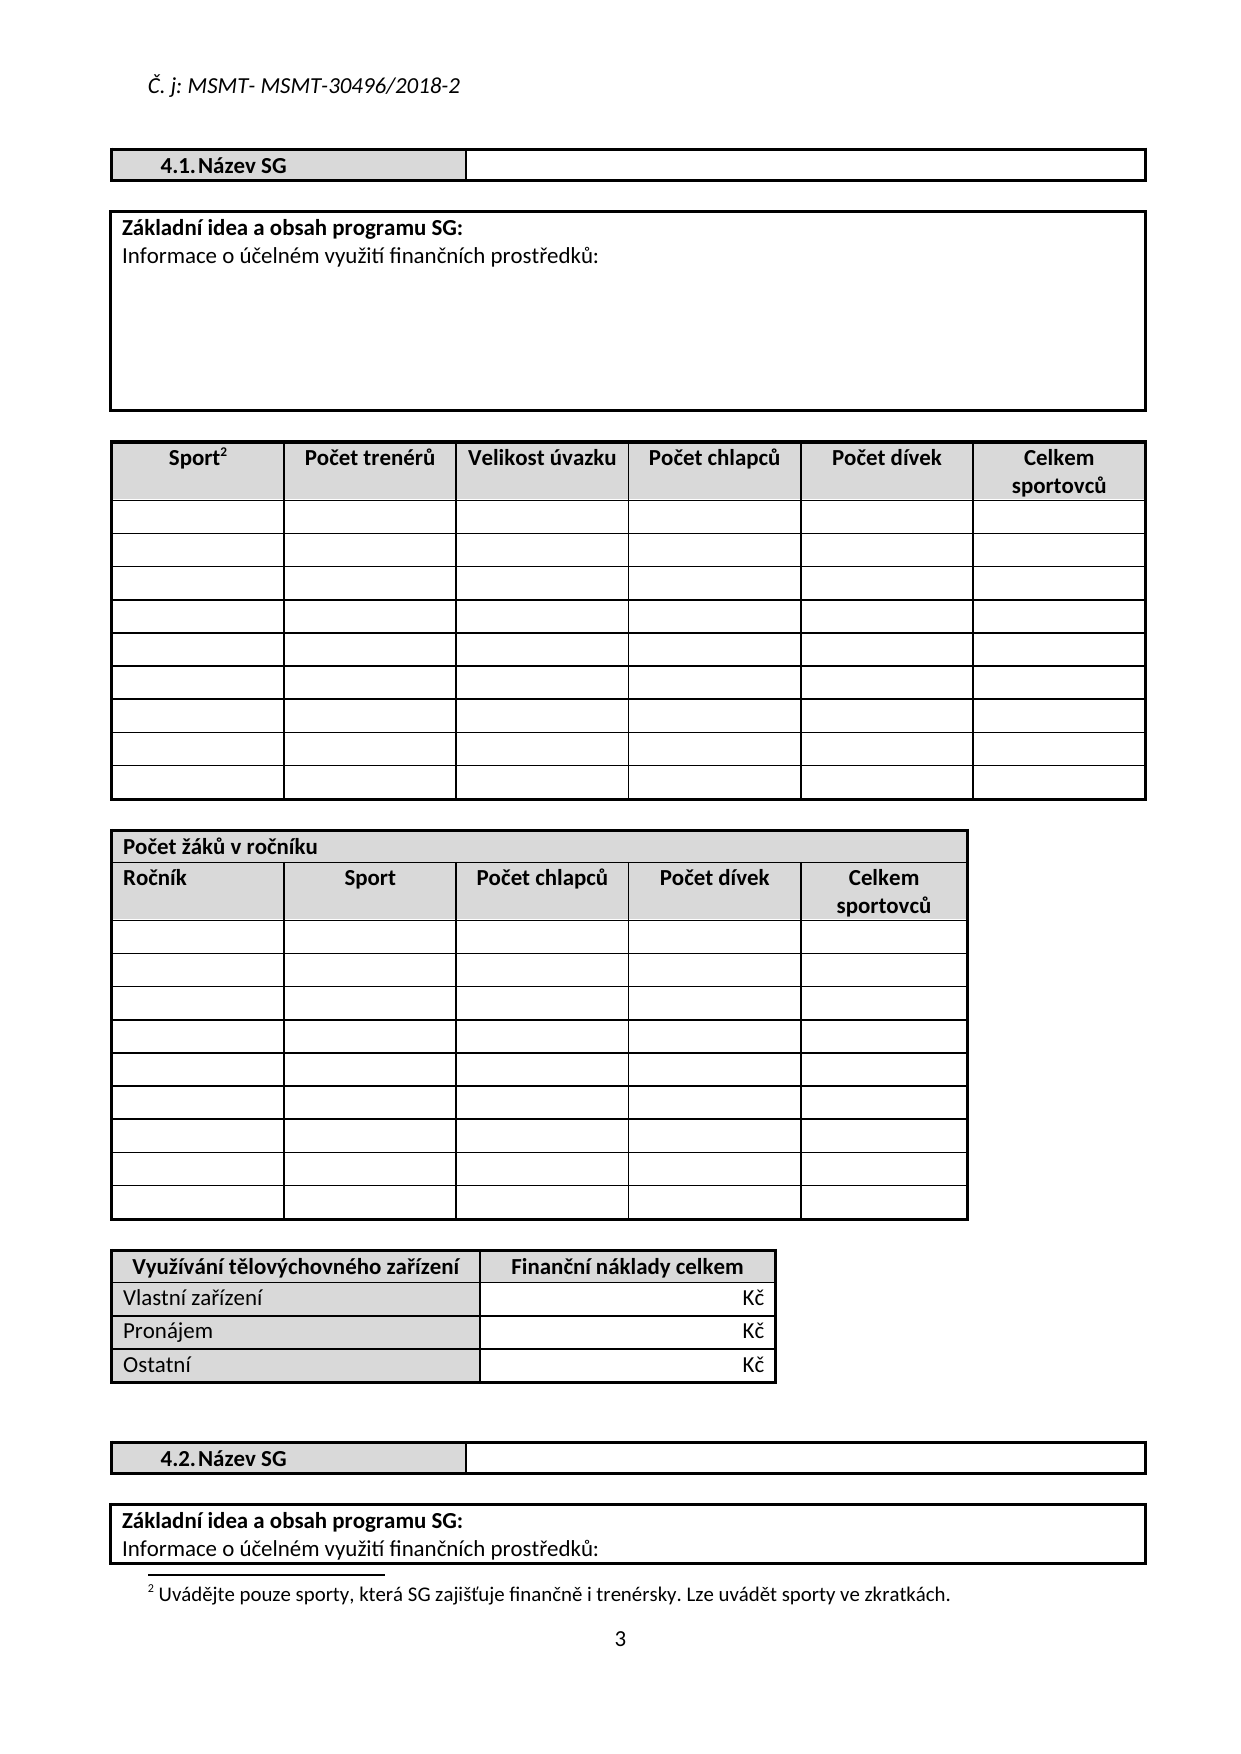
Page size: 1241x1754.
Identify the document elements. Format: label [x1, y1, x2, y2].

table_cell [96, 1385, 1153, 1565]
table_header [96, 148, 1153, 1384]
